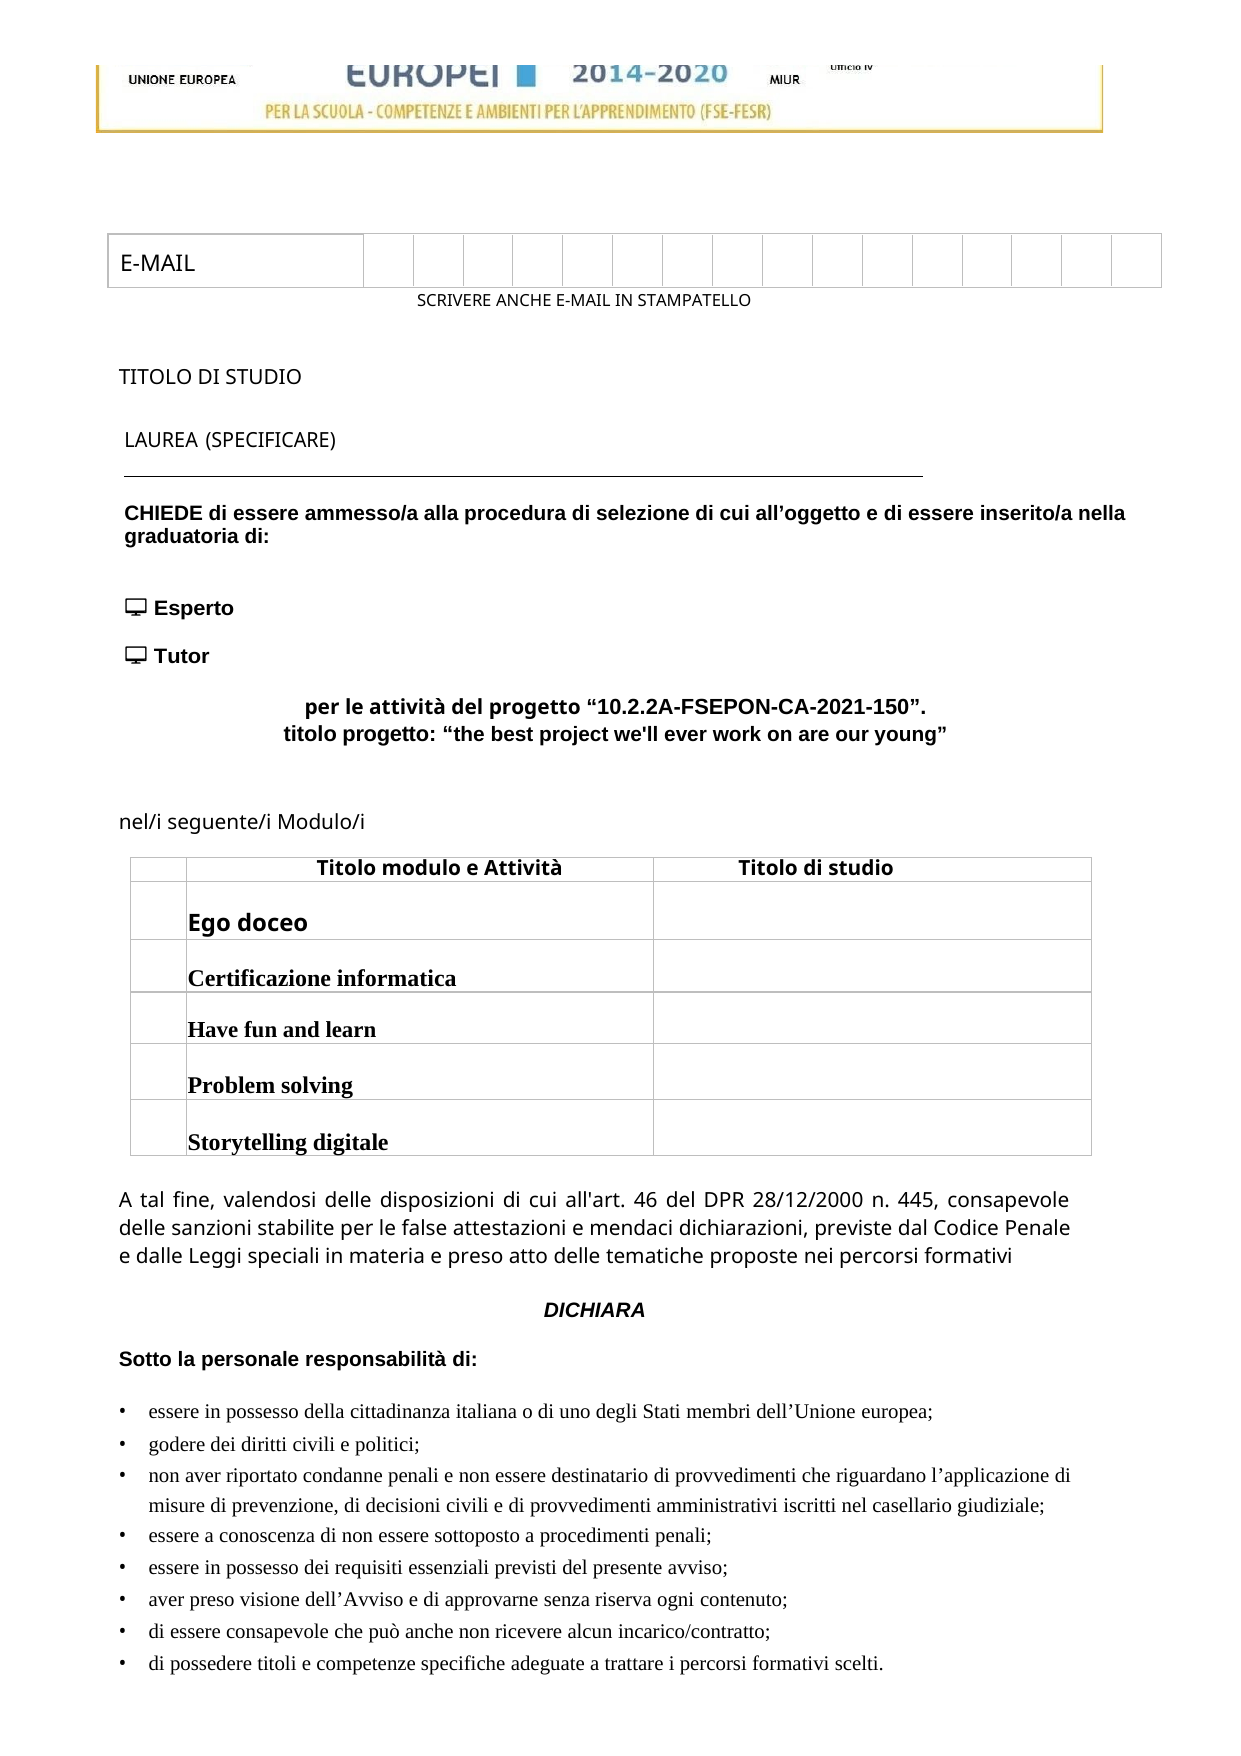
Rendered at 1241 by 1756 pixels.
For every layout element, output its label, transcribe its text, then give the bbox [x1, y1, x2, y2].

table_header Titolo di studio [654, 858, 1091, 881]
text 🖵 Tutor [124, 644, 1178, 668]
table_header [364, 234, 413, 287]
table_header [663, 234, 712, 287]
table_cell Have fun and learn [187, 993, 653, 1043]
table_header [463, 234, 513, 287]
text CHIEDE di essere ammesso/a alla procedura di selezione di cui all’oggetto e di essere inserito/a nella graduatoria di: [124, 500, 1129, 548]
table_header [513, 234, 563, 287]
table_header [812, 234, 862, 287]
table_cell [131, 940, 186, 991]
table_header [563, 234, 613, 287]
text A tal fine, valendosi delle disposizioni di cui all'art. 46 del DPR 28/12/2000 n. 445, consapevole delle sanzioni stabilite per le false attestazioni e mendaci dichiarazioni, previste dal Codice Penale e dalle Leggi speciali in materia e preso atto delle tematiche proposte nei percorsi formativi [118, 1185, 1071, 1270]
table_cell Certificazione informatica [187, 940, 653, 991]
text 🖵 Esperto [124, 596, 1178, 620]
table_cell [654, 993, 1091, 1043]
table_header [862, 234, 912, 287]
table_cell [654, 1044, 1091, 1099]
list godere dei diritti civili e politici; [118, 1429, 1178, 1457]
table_cell Ego doceo [187, 882, 653, 939]
table_header [713, 234, 762, 287]
title titolo progetto: “the best project we'll ever work on are our young” [118, 721, 1112, 746]
table_header Titolo modulo e Attività [187, 858, 653, 881]
list di essere consapevole che può anche non ricevere alcun incarico/contratto; [118, 1616, 1178, 1645]
list non aver riportato condanne penali e non essere destinatario di provvedimenti che riguardano l’applicazione di misure di prevenzione, di decisioni civili e di provvedimenti amministrativi iscritti nel casellario giudiziale; [118, 1461, 1128, 1517]
table_cell [131, 1044, 186, 1099]
table_header [1112, 234, 1161, 287]
list di possedere titoli e competenze specifiche adeguate a trattare i percorsi formativi scelti. [118, 1648, 1178, 1677]
title per le attività del progetto “10.2.2A-FSEPON-CA-2021-150”. [118, 692, 1112, 721]
table_cell [131, 882, 186, 939]
text SCRIVERE ANCHE E-MAIL IN STAMPATELLO [417, 288, 1178, 311]
table_header [1012, 234, 1062, 287]
list essere a conoscenza di non essere sottoposto a procedimenti penali; [118, 1520, 1178, 1549]
table_cell [131, 1100, 186, 1155]
table_cell [654, 1100, 1091, 1155]
table_cell [131, 993, 186, 1043]
text TITOLO DI STUDIO [118, 362, 1178, 391]
list essere in possesso della cittadinanza italiana o di uno degli Stati membri dell’Unione europea; [118, 1397, 1178, 1425]
list aver preso visione dell’Avviso e di approvarne senza riserva ogni contenuto; [118, 1584, 1178, 1613]
text DICHIARA [517, 1298, 672, 1322]
text Sotto la personale responsabilità di: [118, 1347, 1178, 1371]
table_cell Problem solving [187, 1044, 653, 1099]
table_header [912, 234, 962, 287]
table_header [1062, 234, 1112, 287]
table_header [413, 234, 463, 287]
table_header [131, 858, 186, 881]
table_cell Storytelling digitale [187, 1100, 653, 1155]
table_cell [654, 882, 1091, 939]
table_cell [654, 940, 1091, 991]
list essere in possesso dei requisiti essenziali previsti del presente avviso; [118, 1552, 1178, 1581]
table_header [613, 234, 662, 287]
picture [95, 65, 1104, 133]
text LAUREA (SPECIFICARE) [124, 425, 1178, 453]
table_header [962, 234, 1012, 287]
text nel/i seguente/i Modulo/i [118, 807, 1178, 835]
table_header E-MAIL [109, 235, 363, 287]
table_header [762, 234, 812, 287]
